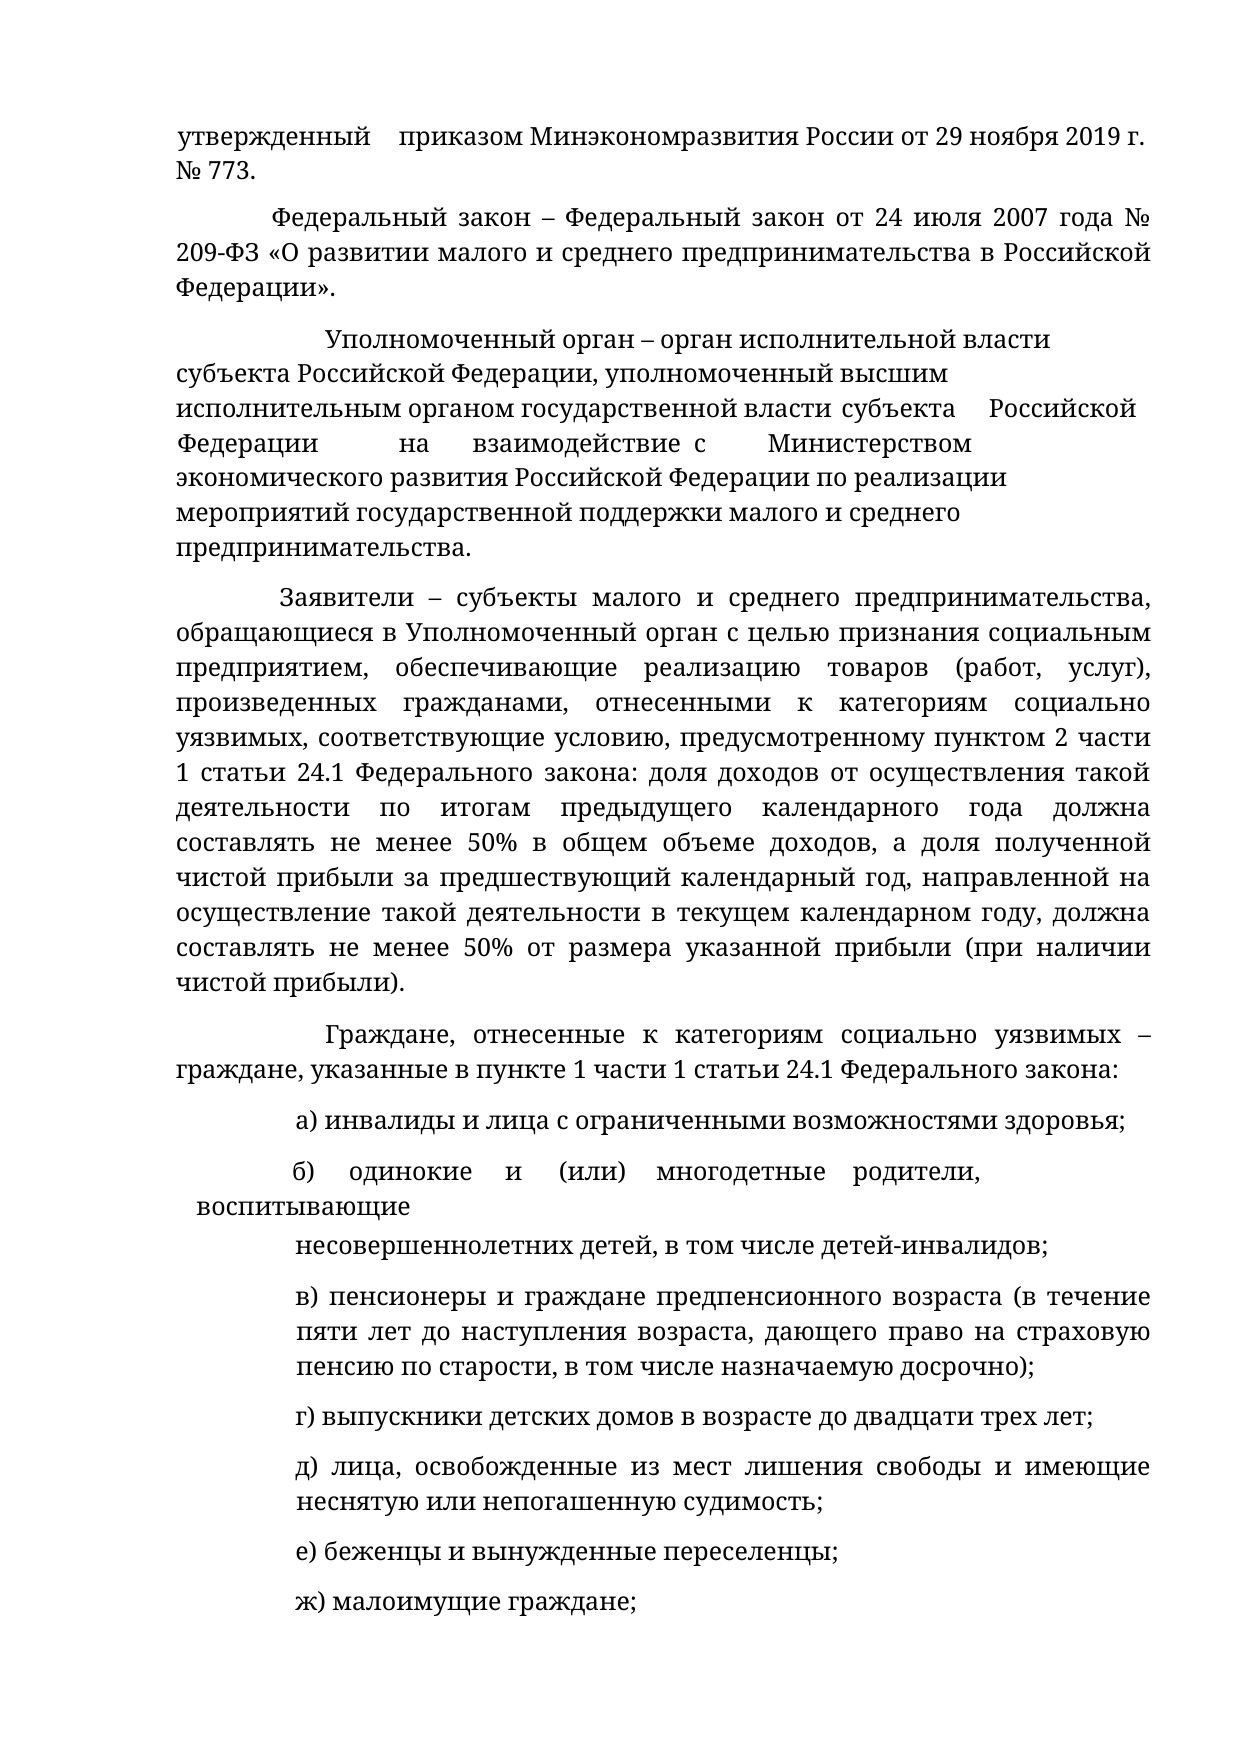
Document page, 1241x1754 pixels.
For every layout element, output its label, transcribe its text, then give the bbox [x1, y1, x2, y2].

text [176, 118, 1152, 187]
text ж) малоимущие граждане; [295, 1584, 1152, 1618]
text б) одинокие и (или) многодетные родители, воспитывающие [177, 1154, 1152, 1223]
text в) пенсионеры и граждане предпенсионного возраста (в течение пяти лет до наступления возраста, дающего право на страховую пенсию по старости, в том числе назначаемую досрочно); [295, 1278, 1152, 1382]
text Граждане, отнесенные к категориям социально уязвимых – граждане, указанные в пункте 1 части 1 статьи 24.1 Федерального закона: [176, 1017, 1152, 1086]
text е) беженцы и вынужденные переселенцы; [295, 1534, 1152, 1568]
text а) инвалиды и лица с ограниченными возможностями здоровья; [295, 1102, 1152, 1136]
text Федеральный закон – Федеральный закон от 24 июля 2007 года № 209-ФЗ «О развитии малого и среднего предпринимательства в Российской Федерации». [176, 199, 1152, 303]
text д) лица, освобожденные из мест лишения свободы и имеющие неснятую или непогашенную судимость; [295, 1448, 1152, 1518]
text Заявители – субъекты малого и среднего предпринимательства, обращающиеся в Уполномоченный орган с целью признания социальным предприятием, обеспечивающие реализацию товаров (работ, услуг), произведенных гражданами, отнесенными к категориям социально уязвимых, соответствующие условию, предусмотренному пунктом 2 части 1 статьи 24.1 Федерального закона: доля доходов от осуществления такой деятельности по итогам предыдущего календарного года должна составлять не менее 50% в общем объеме доходов, а доля полученной чистой прибыли за предшествующий календарный год, направленной на осуществление такой деятельности в текущем календарном году, должна составлять не менее 50% от размера указанной прибыли (при наличии чистой прибыли). [176, 580, 1152, 999]
text несовершеннолетних детей, в том числе детей-инвалидов; [295, 1228, 1152, 1262]
text Уполномоченный орган – орган исполнительной власти субъекта Российской Федерации, уполномоченный высшим исполнительным органом государственной власти субъекта Российской Федерации на взаимодействие с Министерством экономического развития Российской Федерации по реализации мероприятий государственной поддержки малого и среднего предпринимательства. [176, 321, 1152, 563]
text г) выпускники детских домов в возрасте до двадцати трех лет; [295, 1398, 1152, 1432]
